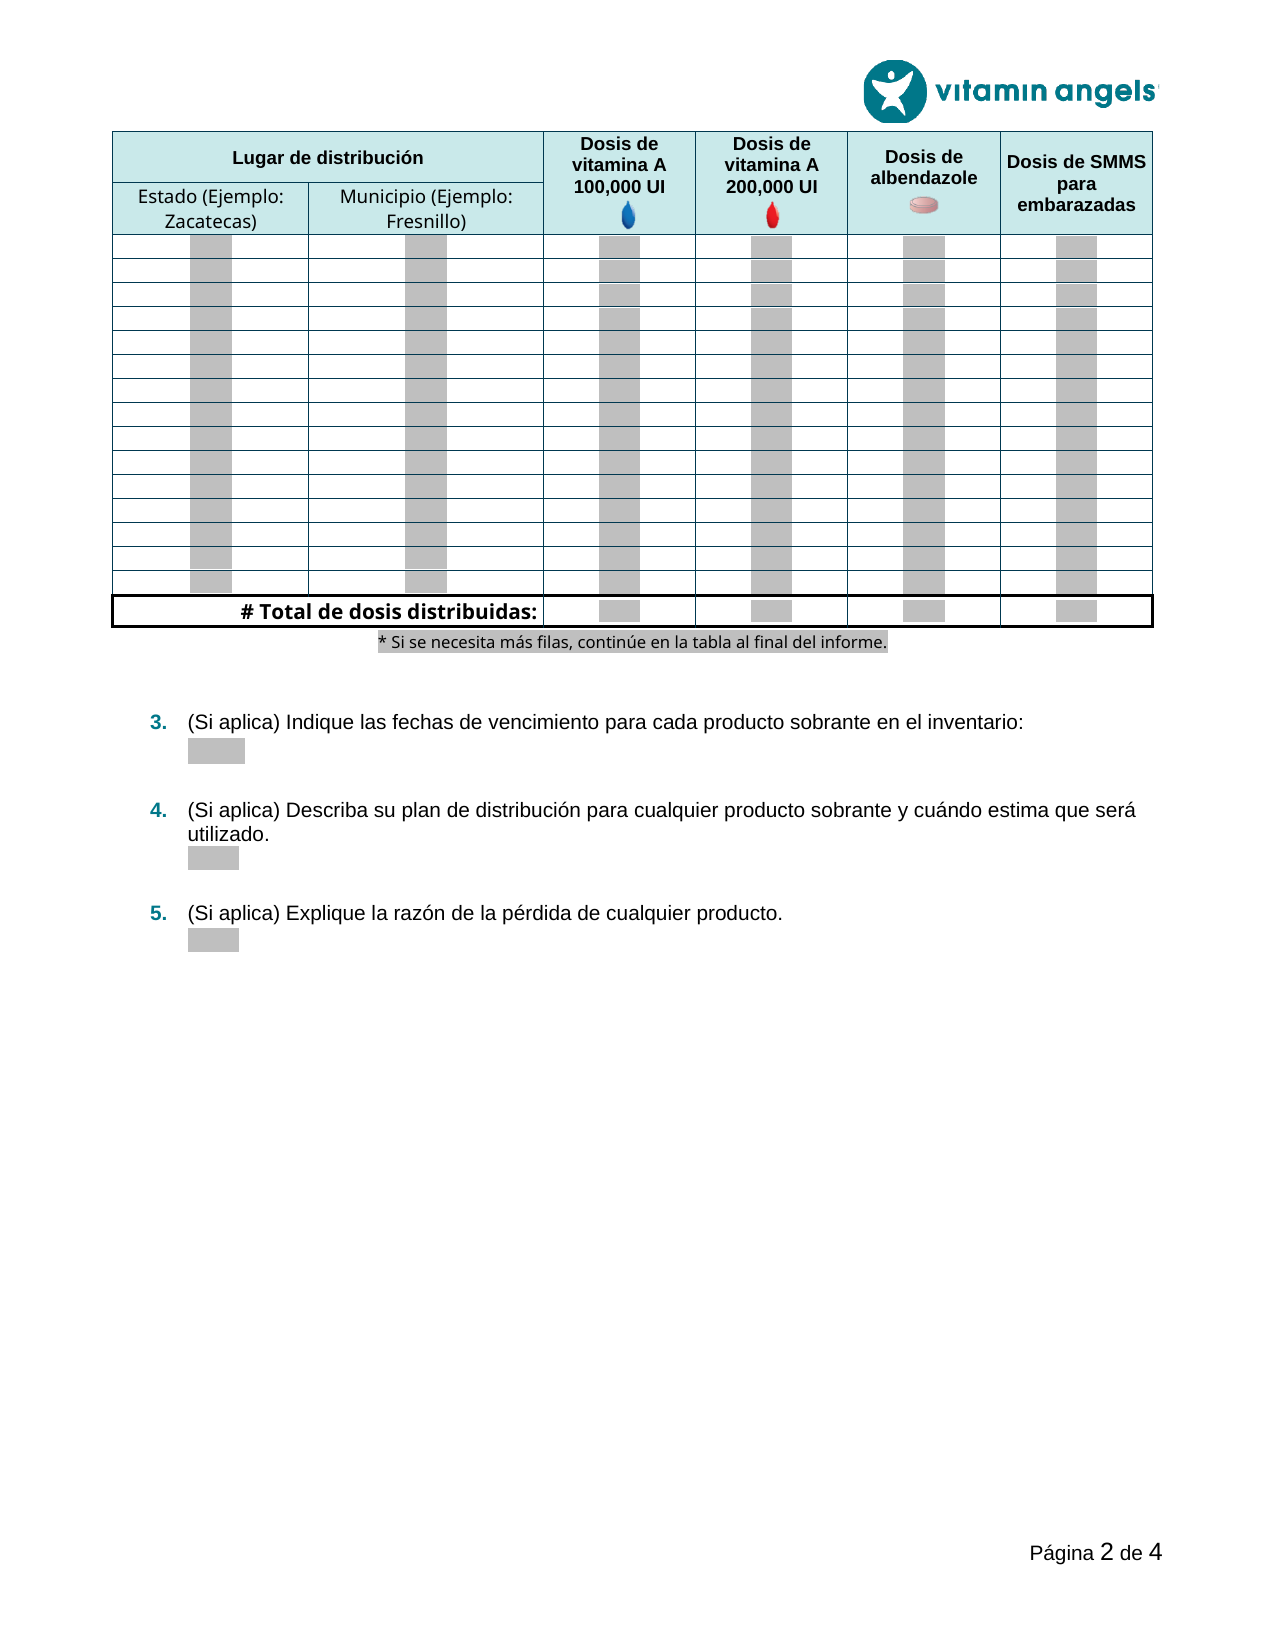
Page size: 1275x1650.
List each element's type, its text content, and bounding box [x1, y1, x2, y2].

table_cell [945, 427, 1000, 450]
table_cell [544, 331, 599, 354]
table_cell [1001, 571, 1056, 594]
table_cell [848, 307, 1000, 330]
table_cell [1001, 597, 1151, 625]
picture [760, 197, 783, 233]
table_cell [1001, 235, 1152, 258]
table_cell Dosis de vitamina A 100,000 UI [544, 132, 695, 234]
table_cell [309, 259, 405, 282]
list (Si aplica) Explique la razón de la pérdida de cualquier producto. [150, 901, 1162, 925]
table_cell [792, 571, 847, 594]
table_cell [113, 379, 190, 402]
table_cell [848, 331, 903, 354]
table_cell [945, 475, 1000, 498]
table_cell [945, 355, 1000, 378]
table_cell [1097, 499, 1152, 522]
table_cell [309, 547, 543, 570]
picture [613, 197, 647, 233]
table_cell [696, 355, 751, 378]
table_cell [848, 355, 903, 378]
table_cell [544, 499, 599, 522]
table_cell [1001, 307, 1152, 330]
table_cell [544, 235, 695, 258]
table_cell [232, 235, 308, 258]
table_cell [309, 235, 405, 258]
list (Si aplica) Describa su plan de distribución para cualquier producto sobrante y cuándo estima que será utilizado. [150, 798, 1162, 846]
table_cell [848, 547, 903, 570]
table_cell [1097, 379, 1152, 402]
table_cell [640, 427, 695, 450]
table_cell [447, 379, 543, 402]
table_cell [1001, 451, 1056, 474]
table_cell [640, 475, 695, 498]
table_cell [640, 403, 695, 426]
table_cell [232, 331, 308, 354]
picture [862, 60, 1160, 123]
table_cell [113, 403, 190, 426]
table_cell [1097, 355, 1152, 378]
table_cell [447, 475, 543, 498]
table_cell [447, 355, 543, 378]
table_cell [945, 403, 1000, 426]
table_cell [945, 523, 1000, 546]
table_cell [447, 403, 543, 426]
table_cell [232, 403, 308, 426]
table_cell [544, 523, 599, 546]
table_cell [232, 259, 308, 282]
table_cell [113, 523, 190, 546]
table_cell [945, 547, 1000, 570]
table_cell [848, 259, 1000, 282]
table_cell [113, 307, 190, 330]
table_cell [309, 499, 405, 522]
table_cell [544, 355, 599, 378]
table_cell [792, 331, 847, 354]
table_cell [945, 571, 1000, 594]
table_cell [309, 379, 405, 402]
table_cell [696, 475, 751, 498]
table_cell [696, 499, 751, 522]
table_cell [696, 235, 847, 258]
table_cell [1097, 475, 1152, 498]
table_cell [447, 331, 543, 354]
table_cell [232, 307, 308, 330]
table_cell [945, 499, 1000, 522]
table_cell [544, 283, 695, 306]
table_cell [113, 235, 190, 258]
table_cell [447, 259, 543, 282]
table_cell [232, 523, 308, 546]
table_cell [113, 355, 190, 378]
table_cell [232, 283, 308, 306]
table_cell [696, 547, 751, 570]
table_cell [447, 427, 543, 450]
table_cell [113, 331, 190, 354]
table_cell [544, 547, 599, 570]
table_cell [309, 283, 405, 306]
table_cell [848, 427, 903, 450]
table_cell [1097, 403, 1152, 426]
table_cell Lugar de distribución [113, 132, 543, 182]
table_cell [792, 475, 847, 498]
table_cell [696, 331, 751, 354]
table_cell [696, 571, 751, 594]
table_cell [640, 547, 695, 570]
table_cell [113, 547, 308, 570]
table_cell [544, 451, 599, 474]
table_cell [848, 403, 903, 426]
table_cell [1001, 523, 1056, 546]
table_cell [309, 355, 405, 378]
table_cell [113, 283, 190, 306]
table_cell [696, 403, 751, 426]
table_cell [447, 283, 543, 306]
table_cell Dosis de albendazole [848, 132, 1000, 234]
table_cell [848, 235, 1000, 258]
table_cell [696, 307, 847, 330]
table_cell # Total de dosis distribuidas: [114, 597, 543, 625]
table_cell [945, 379, 1000, 402]
table_cell [1097, 547, 1152, 570]
table_cell [640, 355, 695, 378]
table_cell [1001, 379, 1056, 402]
table_cell [640, 499, 695, 522]
table_cell [544, 379, 599, 402]
table_cell [1097, 523, 1152, 546]
table_cell [309, 307, 405, 330]
list (Si aplica) Indique las fechas de vencimiento para cada producto sobrante en el inventario: [150, 710, 1162, 734]
table_cell [232, 427, 308, 450]
table_cell [1001, 283, 1152, 306]
table_cell [544, 571, 599, 594]
table_cell [232, 355, 308, 378]
table_cell [447, 235, 543, 258]
table_cell [696, 523, 751, 546]
table_cell [1097, 427, 1152, 450]
table_cell [696, 259, 847, 282]
table_cell [309, 475, 405, 498]
table_cell [309, 331, 405, 354]
table_cell [113, 475, 190, 498]
table_cell [848, 379, 903, 402]
table_cell [232, 451, 308, 474]
table_cell [1001, 403, 1056, 426]
table_cell [696, 451, 751, 474]
table_cell [544, 475, 599, 498]
table_cell [232, 379, 308, 402]
table_cell [1001, 355, 1056, 378]
table_cell [792, 355, 847, 378]
table_cell Municipio (Ejemplo: Fresnillo) [309, 183, 543, 234]
table_cell [1001, 547, 1056, 570]
table_cell [544, 259, 695, 282]
table_cell [309, 403, 405, 426]
table_cell [447, 523, 543, 546]
table_cell [848, 451, 903, 474]
table_cell [447, 307, 543, 330]
table_cell [848, 571, 903, 594]
table_cell [232, 499, 308, 522]
table_cell Estado (Ejemplo: Zacatecas) [113, 183, 308, 234]
table_cell [544, 597, 695, 625]
table_cell [848, 597, 1000, 625]
table_cell [1097, 331, 1152, 354]
table_cell [640, 451, 695, 474]
table_cell [1001, 331, 1056, 354]
picture [904, 188, 944, 222]
table_cell [113, 427, 190, 450]
table_cell [1001, 259, 1152, 282]
table_cell [544, 427, 599, 450]
table_cell [113, 451, 190, 474]
table_cell [640, 331, 695, 354]
table_cell [309, 571, 543, 594]
table_cell [447, 451, 543, 474]
table_cell [945, 451, 1000, 474]
table_cell [1001, 499, 1056, 522]
table_cell [447, 499, 543, 522]
table_cell [792, 499, 847, 522]
table_cell [309, 451, 405, 474]
table_cell [640, 379, 695, 402]
table_cell [848, 475, 903, 498]
table_cell [544, 403, 599, 426]
table_cell [696, 283, 847, 306]
table_cell [696, 597, 847, 625]
table_cell [309, 523, 405, 546]
table_cell [113, 499, 190, 522]
table_cell * Si se necesita más filas, continúe en la tabla al final del informe. [113, 628, 1153, 656]
table_cell [640, 571, 695, 594]
table_cell [848, 283, 1000, 306]
table_cell [792, 403, 847, 426]
table_cell [792, 451, 847, 474]
table_cell [113, 571, 308, 594]
table_cell Dosis de SMMS para embarazadas [1001, 132, 1152, 234]
table_cell [544, 307, 695, 330]
table_cell [792, 427, 847, 450]
table_cell [232, 475, 308, 498]
table_cell [792, 523, 847, 546]
table_cell Dosis de vitamina A 200,000 UI [696, 132, 847, 234]
table_cell [1097, 571, 1152, 594]
table_cell [640, 523, 695, 546]
table_cell [848, 499, 903, 522]
table_cell [309, 427, 405, 450]
table_cell [848, 523, 903, 546]
table_cell [113, 259, 190, 282]
table_cell [945, 331, 1000, 354]
table_cell [696, 379, 751, 402]
table_cell [1001, 427, 1056, 450]
table_cell [1001, 475, 1056, 498]
table_cell [696, 427, 751, 450]
table_cell [792, 547, 847, 570]
table_cell [1097, 451, 1152, 474]
table_cell [792, 379, 847, 402]
